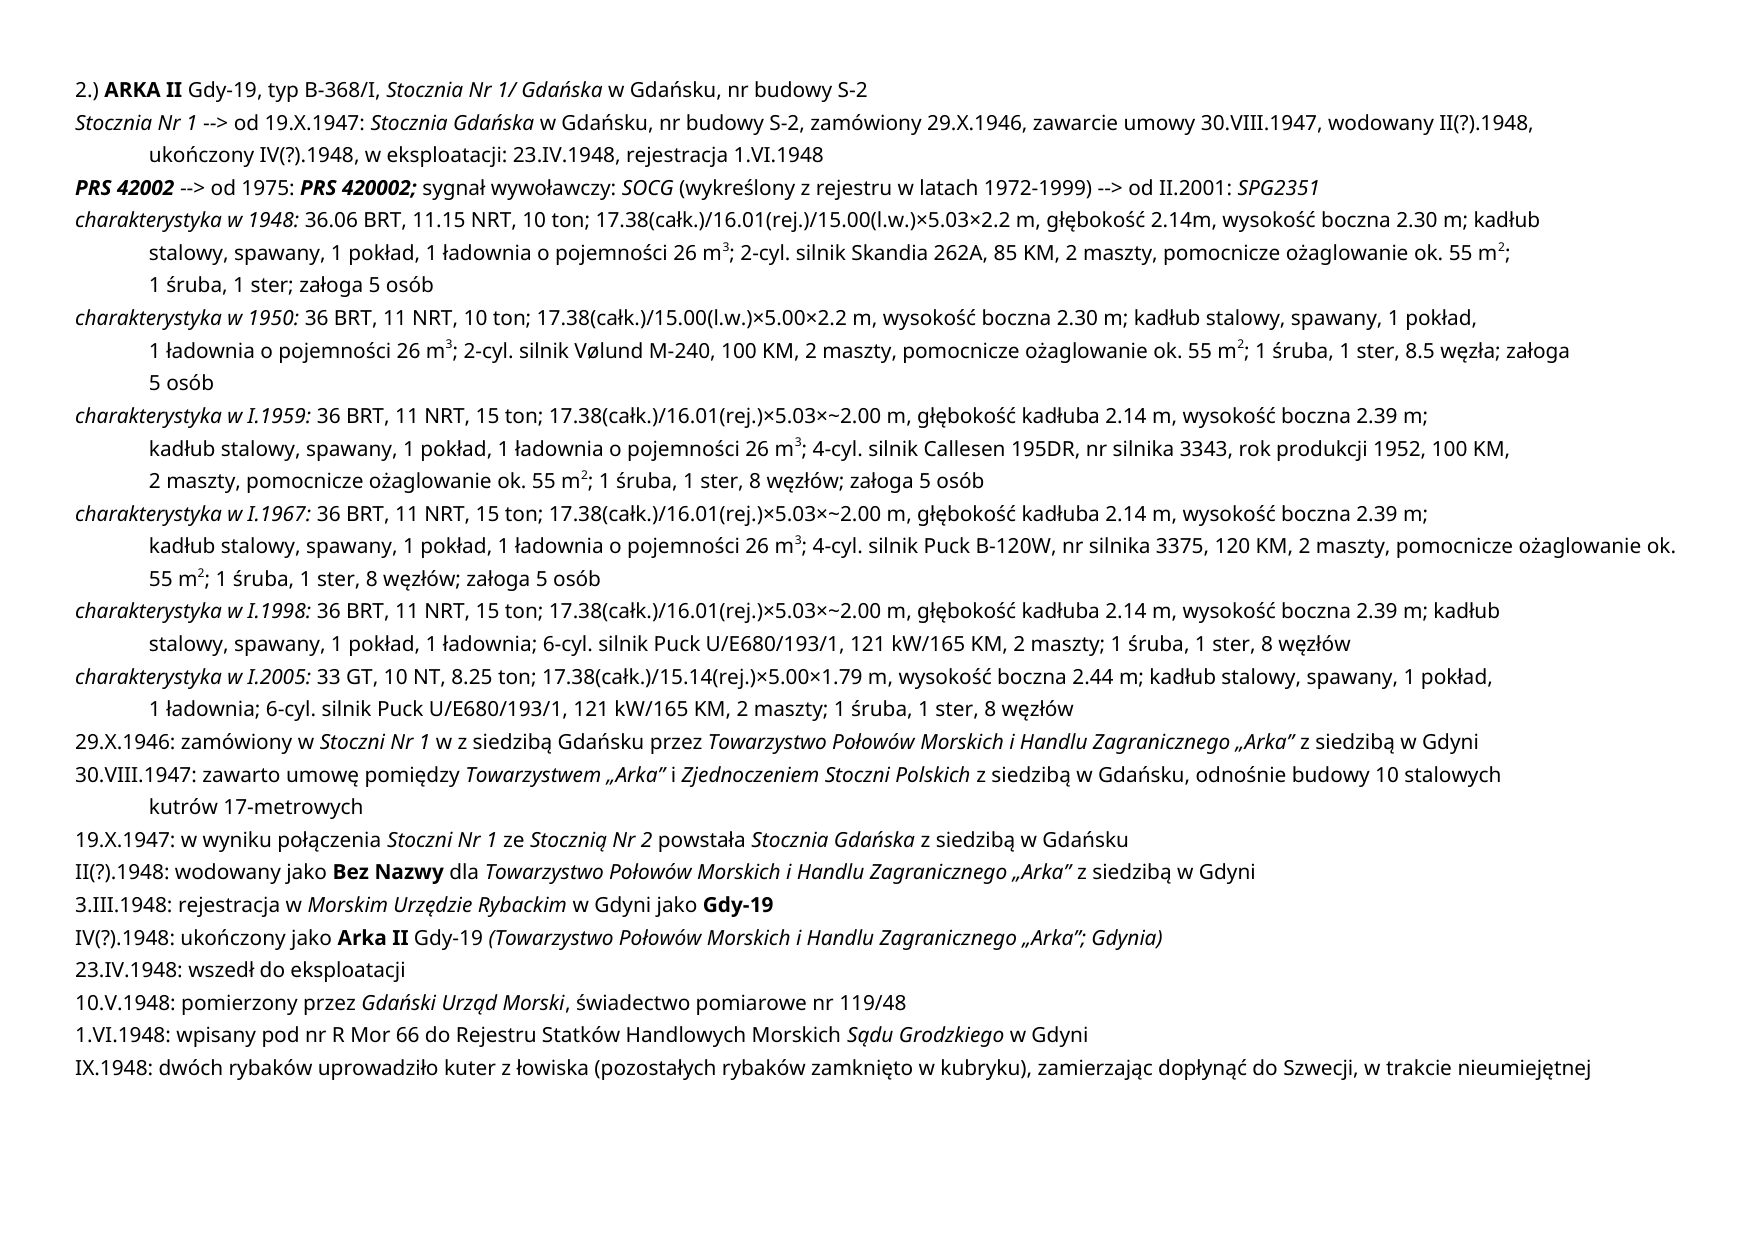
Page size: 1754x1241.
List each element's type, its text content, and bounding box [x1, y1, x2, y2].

text II(?).1948: wodowany jako Bez Nazwy dla Towarzystwo Połowów Morskich i Handlu Zagranicznego „Arka” z siedzibą w Gdyni [75, 857, 1679, 886]
text 19.X.1947: w wyniku połączenia Stoczni Nr 1 ze Stocznią Nr 2 powstała Stocznia Gdańska z siedzibą w Gdańsku [75, 825, 1679, 853]
text 2 maszty, pomocnicze ożaglowanie ok. 55 m2; 1 śruba, 1 ster, 8 węzłów; załoga 5 osób [75, 466, 1679, 495]
text Stocznia Nr 1 --> od 19.X.1947: Stocznia Gdańska w Gdańsku, nr budowy S-2, zamówiony 29.X.1946, zawarcie umowy 30.VIII.1947, wodowany II(?).1948, [75, 108, 1679, 136]
text 1.VI.1948: wpisany pod nr R Mor 66 do Rejestru Statków Handlowych Morskich Sądu Grodzkiego w Gdyni [75, 1021, 1679, 1049]
text kadłub stalowy, spawany, 1 pokład, 1 ładownia o pojemności 26 m3; 4-cyl. silnik Callesen 195DR, nr silnika 3343, rok produkcji 1952, 100 KM, [75, 434, 1679, 462]
text charakterystyka w I.1959: 36 BRT, 11 NRT, 15 ton; 17.38(całk.)/16.01(rej.)×5.03×~2.00 m, głębokość kadłuba 2.14 m, wysokość boczna 2.39 m; [75, 401, 1679, 429]
text charakterystyka w 1948: 36.06 BRT, 11.15 NRT, 10 ton; 17.38(całk.)/16.01(rej.)/15.00(l.w.)×5.03×2.2 m, głębokość 2.14m, wysokość boczna 2.30 m; kadłub [75, 205, 1679, 234]
text 30.VIII.1947: zawarto umowę pomiędzy Towarzystwem „Arka” i Zjednoczeniem Stoczni Polskich z siedzibą w Gdańsku, odnośnie budowy 10 stalowych [75, 760, 1679, 788]
text stalowy, spawany, 1 pokład, 1 ładownia; 6-cyl. silnik Puck U/E680/193/1, 121 kW/165 KM, 2 maszty; 1 śruba, 1 ster, 8 węzłów [75, 629, 1679, 658]
text 1 ładownia o pojemności 26 m3; 2-cyl. silnik Vølund M-240, 100 KM, 2 maszty, pomocnicze ożaglowanie ok. 55 m2; 1 śruba, 1 ster, 8.5 węzła; załoga [75, 336, 1679, 364]
text 1 ładownia; 6-cyl. silnik Puck U/E680/193/1, 121 kW/165 KM, 2 maszty; 1 śruba, 1 ster, 8 węzłów [75, 694, 1679, 723]
text 1 śruba, 1 ster; załoga 5 osób [75, 271, 1679, 299]
text PRS 42002 --> od 1975: PRS 420002; sygnał wywoławczy: SOCG (wykreślony z rejestru w latach 1972-1999) --> od II.2001: SPG2351 [75, 173, 1679, 201]
text stalowy, spawany, 1 pokład, 1 ładownia o pojemności 26 m3; 2-cyl. silnik Skandia 262A, 85 KM, 2 maszty, pomocnicze ożaglowanie ok. 55 m2; [75, 238, 1679, 266]
text IX.1948: dwóch rybaków uprowadziło kuter z łowiska (pozostałych rybaków zamknięto w kubryku), zamierzając dopłynąć do Szwecji, w trakcie nieumiejętnej [75, 1053, 1679, 1082]
text charakterystyka w I.1967: 36 BRT, 11 NRT, 15 ton; 17.38(całk.)/16.01(rej.)×5.03×~2.00 m, głębokość kadłuba 2.14 m, wysokość boczna 2.39 m; [75, 499, 1679, 527]
text 3.III.1948: rejestracja w Morskim Urzędzie Rybackim w Gdyni jako Gdy-19 [75, 890, 1679, 918]
text charakterystyka w I.2005: 33 GT, 10 NT, 8.25 ton; 17.38(całk.)/15.14(rej.)×5.00×1.79 m, wysokość boczna 2.44 m; kadłub stalowy, spawany, 1 pokład, [75, 662, 1679, 690]
text 5 osób [149, 368, 1679, 397]
text 29.X.1946: zamówiony w Stoczni Nr 1 w z siedzibą Gdańsku przez Towarzystwo Połowów Morskich i Handlu Zagranicznego „Arka” z siedzibą w Gdyni [75, 727, 1679, 756]
text charakterystyka w 1950: 36 BRT, 11 NRT, 10 ton; 17.38(całk.)/15.00(l.w.)×5.00×2.2 m, wysokość boczna 2.30 m; kadłub stalowy, spawany, 1 pokład, [75, 303, 1679, 332]
text kutrów 17-metrowych [75, 792, 1679, 821]
text ukończony IV(?).1948, w eksploatacji: 23.IV.1948, rejestracja 1.VI.1948 [75, 140, 1679, 169]
text 2.) ARKA II Gdy-19, typ B-368/I, Stocznia Nr 1/ Gdańska w Gdańsku, nr budowy S-2 [75, 75, 1679, 103]
text 10.V.1948: pomierzony przez Gdański Urząd Morski, świadectwo pomiarowe nr 119/48 [75, 988, 1679, 1016]
text charakterystyka w I.1998: 36 BRT, 11 NRT, 15 ton; 17.38(całk.)/16.01(rej.)×5.03×~2.00 m, głębokość kadłuba 2.14 m, wysokość boczna 2.39 m; kadłub [75, 597, 1679, 625]
text 23.IV.1948: wszedł do eksploatacji [75, 955, 1679, 984]
text kadłub stalowy, spawany, 1 pokład, 1 ładownia o pojemności 26 m3; 4-cyl. silnik Puck B-120W, nr silnika 3375, 120 KM, 2 maszty, pomocnicze ożaglowanie ok. 55 m2; 1 śruba, 1 ster, 8 węzłów; załoga 5 osób [149, 531, 1679, 592]
text IV(?).1948: ukończony jako Arka II Gdy-19 (Towarzystwo Połowów Morskich i Handlu Zagranicznego „Arka”; Gdynia) [75, 923, 1679, 951]
